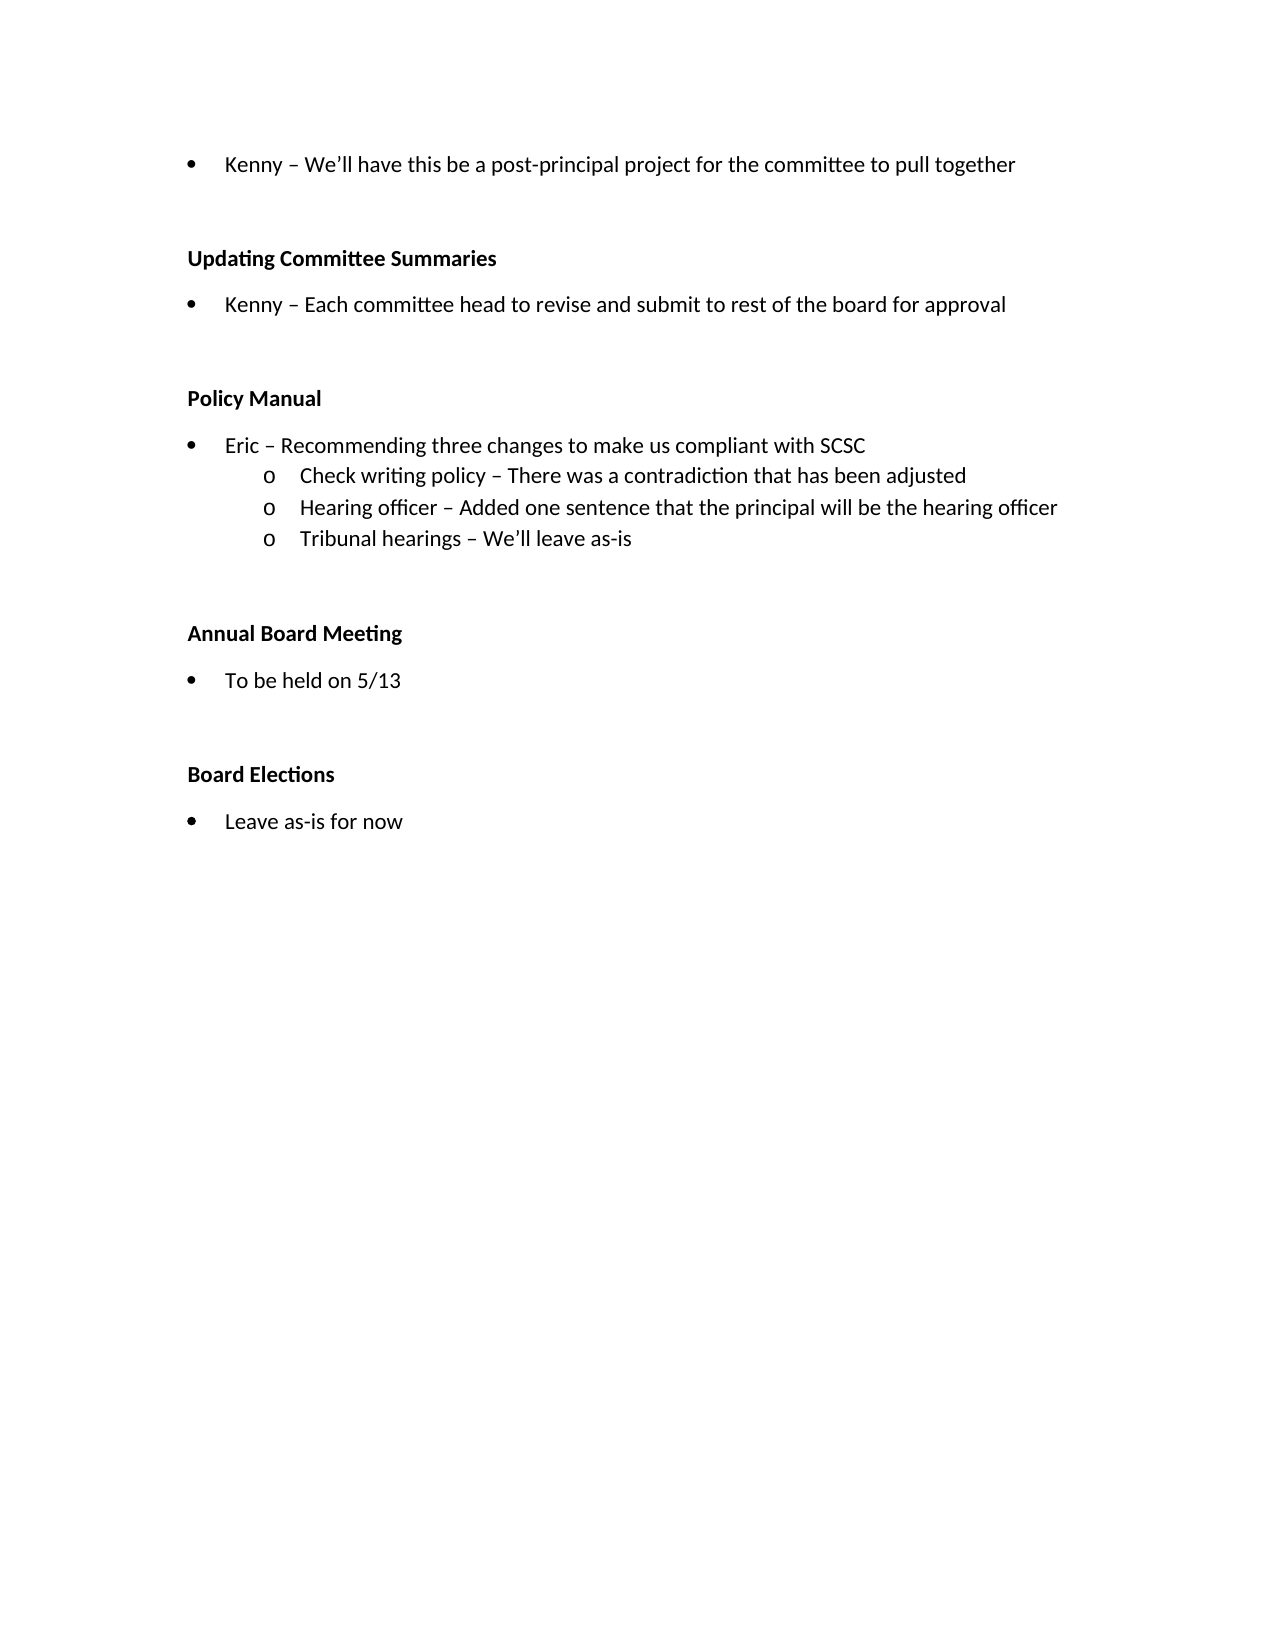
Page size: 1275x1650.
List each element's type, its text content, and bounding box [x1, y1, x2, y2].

text Board Elections [187, 760, 1125, 788]
list Eric – Recommending three changes to make us compliant with SCSC [187, 431, 1125, 459]
list Kenny – Each committee head to revise and submit to rest of the board for approval [187, 291, 1125, 319]
list Kenny – We’ll have this be a post-principal project for the committee to pull together [187, 150, 1125, 178]
list To be held on 5/13 [187, 666, 1125, 694]
list Hearing officer – Added one sentence that the principal will be the hearing officer [262, 493, 1125, 522]
text Updating Committee Summaries [187, 244, 1125, 272]
text Policy Manual [187, 384, 1125, 412]
list Tribunal hearings – We’ll leave as-is [262, 524, 1125, 553]
list Check writing policy – There was a contradiction that has been adjusted [262, 461, 1125, 491]
list Leave as-is for now [187, 807, 1125, 835]
text Annual Board Meeting [187, 619, 1125, 647]
